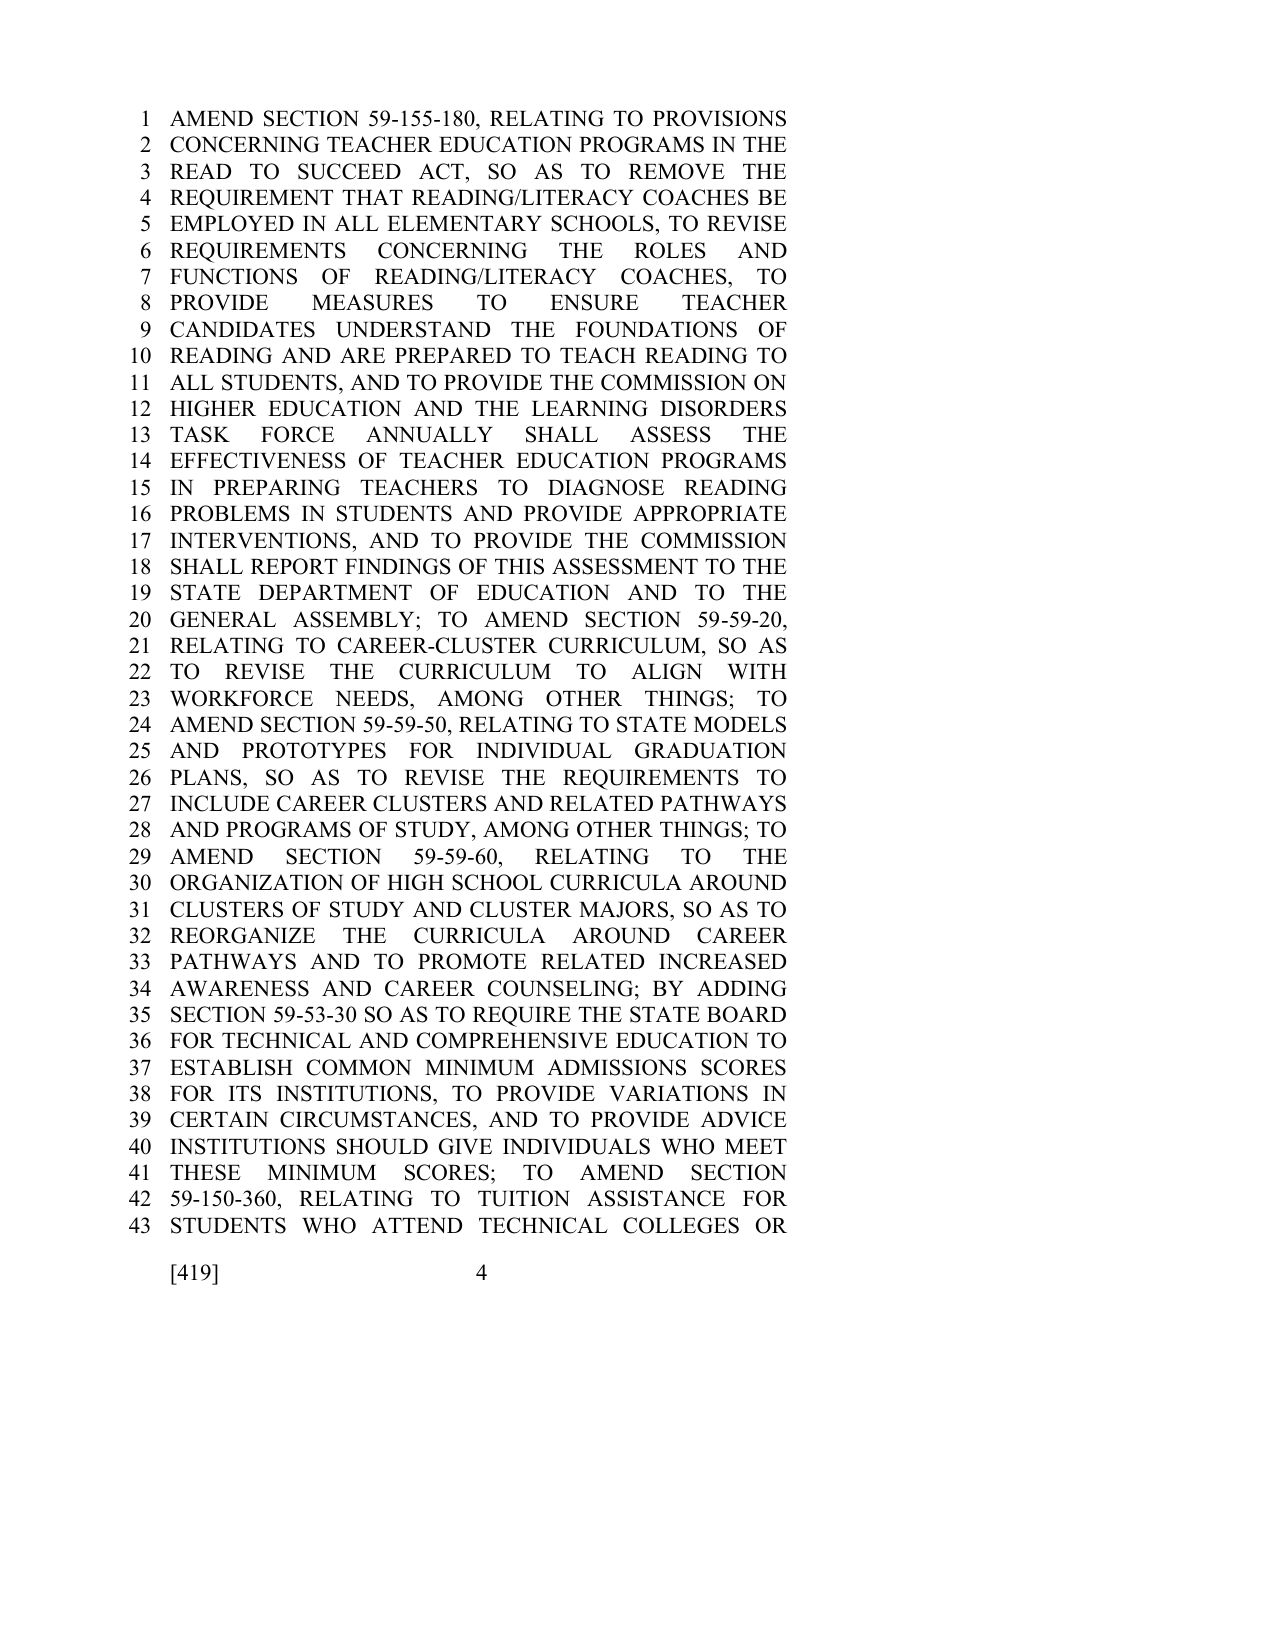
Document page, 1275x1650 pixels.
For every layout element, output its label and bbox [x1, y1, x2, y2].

text [169, 105, 787, 1238]
